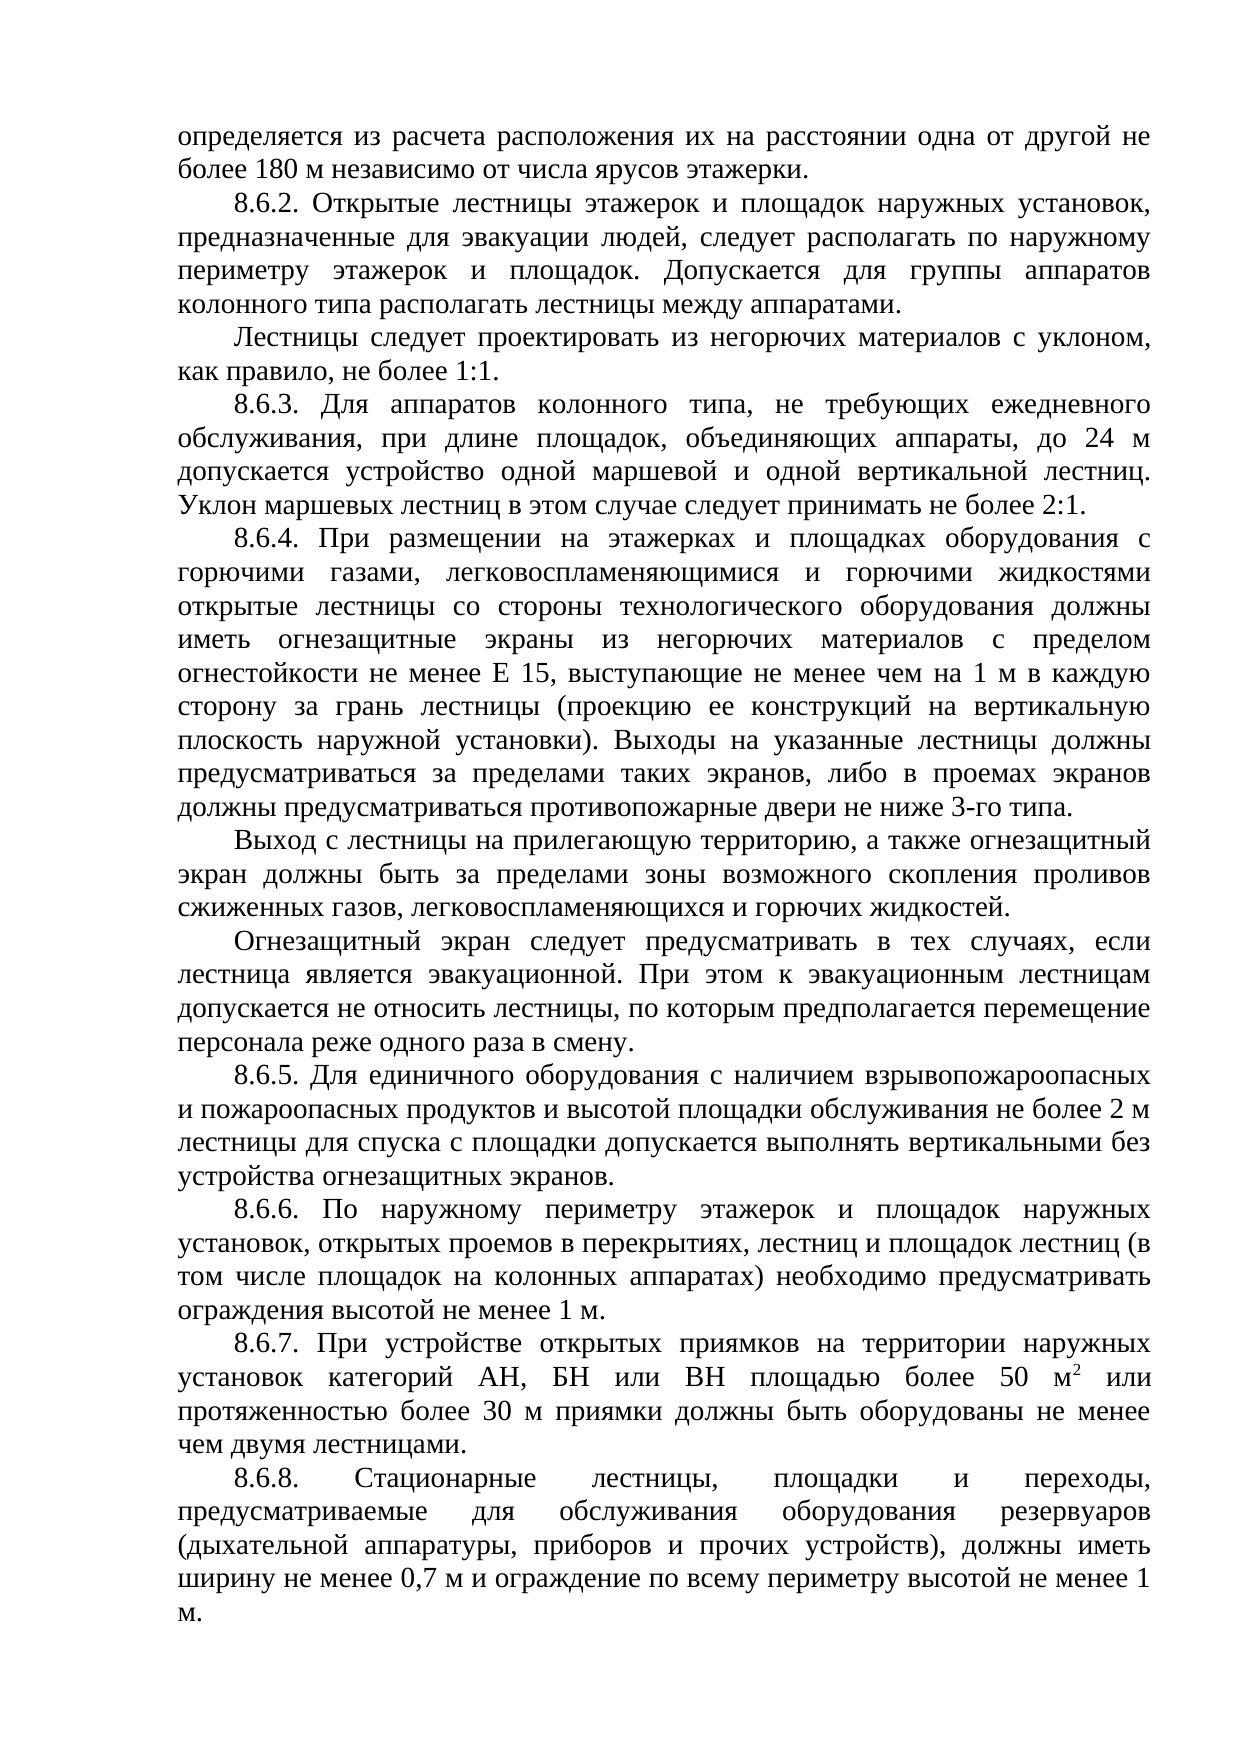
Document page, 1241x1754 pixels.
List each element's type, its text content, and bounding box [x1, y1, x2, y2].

text 8.6.8. Стационарные лестницы, площадки и переходы, предусматриваемые для обслуживания оборудования резервуаров (дыхательной аппаратуры, приборов и прочих устройств), должны иметь ширину не менее 0,7 м и ограждение по всему периметру высотой не менее 1 м. [177, 1460, 1152, 1627]
text 8.6.7. При устройстве открытых приямков на территории наружных установок категорий АН, БН или ВН площадью более 50 м2 или протяженностью более 30 м приямки должны быть оборудованы не менее чем двумя лестницами. [177, 1326, 1152, 1460]
text Огнезащитный экран следует предусматривать в тех случаях, если лестница является эвакуационной. При этом к эвакуационным лестницам допускается не относить лестницы, по которым предполагается перемещение персонала реже одного раза в смену. [177, 923, 1152, 1057]
text 8.6.3. Для аппаратов колонного типа, не требующих ежедневного обслуживания, при длине площадок, объединяющих аппараты, до 24 м допускается устройство одной маршевой и одной вертикальной лестниц. Уклон маршевых лестниц в этом случае следует принимать не более 2:1. [177, 386, 1152, 521]
text Выход с лестницы на прилегающую территорию, а также огнезащитный экран должны быть за пределами зоны возможного скопления проливов сжиженных газов, легковоспламеняющихся и горючих жидкостей. [177, 822, 1152, 923]
text 8.6.5. Для единичного оборудования с наличием взрывопожароопасных и пожароопасных продуктов и высотой площадки обслуживания не более 2 м лестницы для спуска с площадки допускается выполнять вертикальными без устройства огнезащитных экранов. [177, 1057, 1152, 1191]
text 8.6.2. Открытые лестницы этажерок и площадок наружных установок, предназначенные для эвакуации людей, следует располагать по наружному периметру этажерок и площадок. Допускается для группы аппаратов колонного типа располагать лестницы между аппаратами. [177, 185, 1152, 319]
text Лестницы следует проектировать из негорючих материалов с уклоном, как правило, не более 1:1. [177, 319, 1152, 386]
text 8.6.4. При размещении на этажерках и площадках оборудования с горючими газами, легковоспламеняющимися и горючими жидкостями открытые лестницы со стороны технологического оборудования должны иметь огнезащитные экраны из негорючих материалов с пределом огнестойкости не менее E 15, выступающие не менее чем на 1 м в каждую сторону за грань лестницы (проекцию ее конструкций на вертикальную плоскость наружной установки). Выходы на указанные лестницы должны предусматриваться за пределами таких экранов, либо в проемах экранов должны предусматриваться противопожарные двери не ниже 3-го типа. [177, 521, 1152, 822]
text 8.6.6. По наружному периметру этажерок и площадок наружных установок, открытых проемов в перекрытиях, лестниц и площадок лестниц (в том числе площадок на колонных аппаратах) необходимо предусматривать ограждения высотой не менее 1 м. [177, 1191, 1152, 1326]
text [177, 118, 1152, 185]
